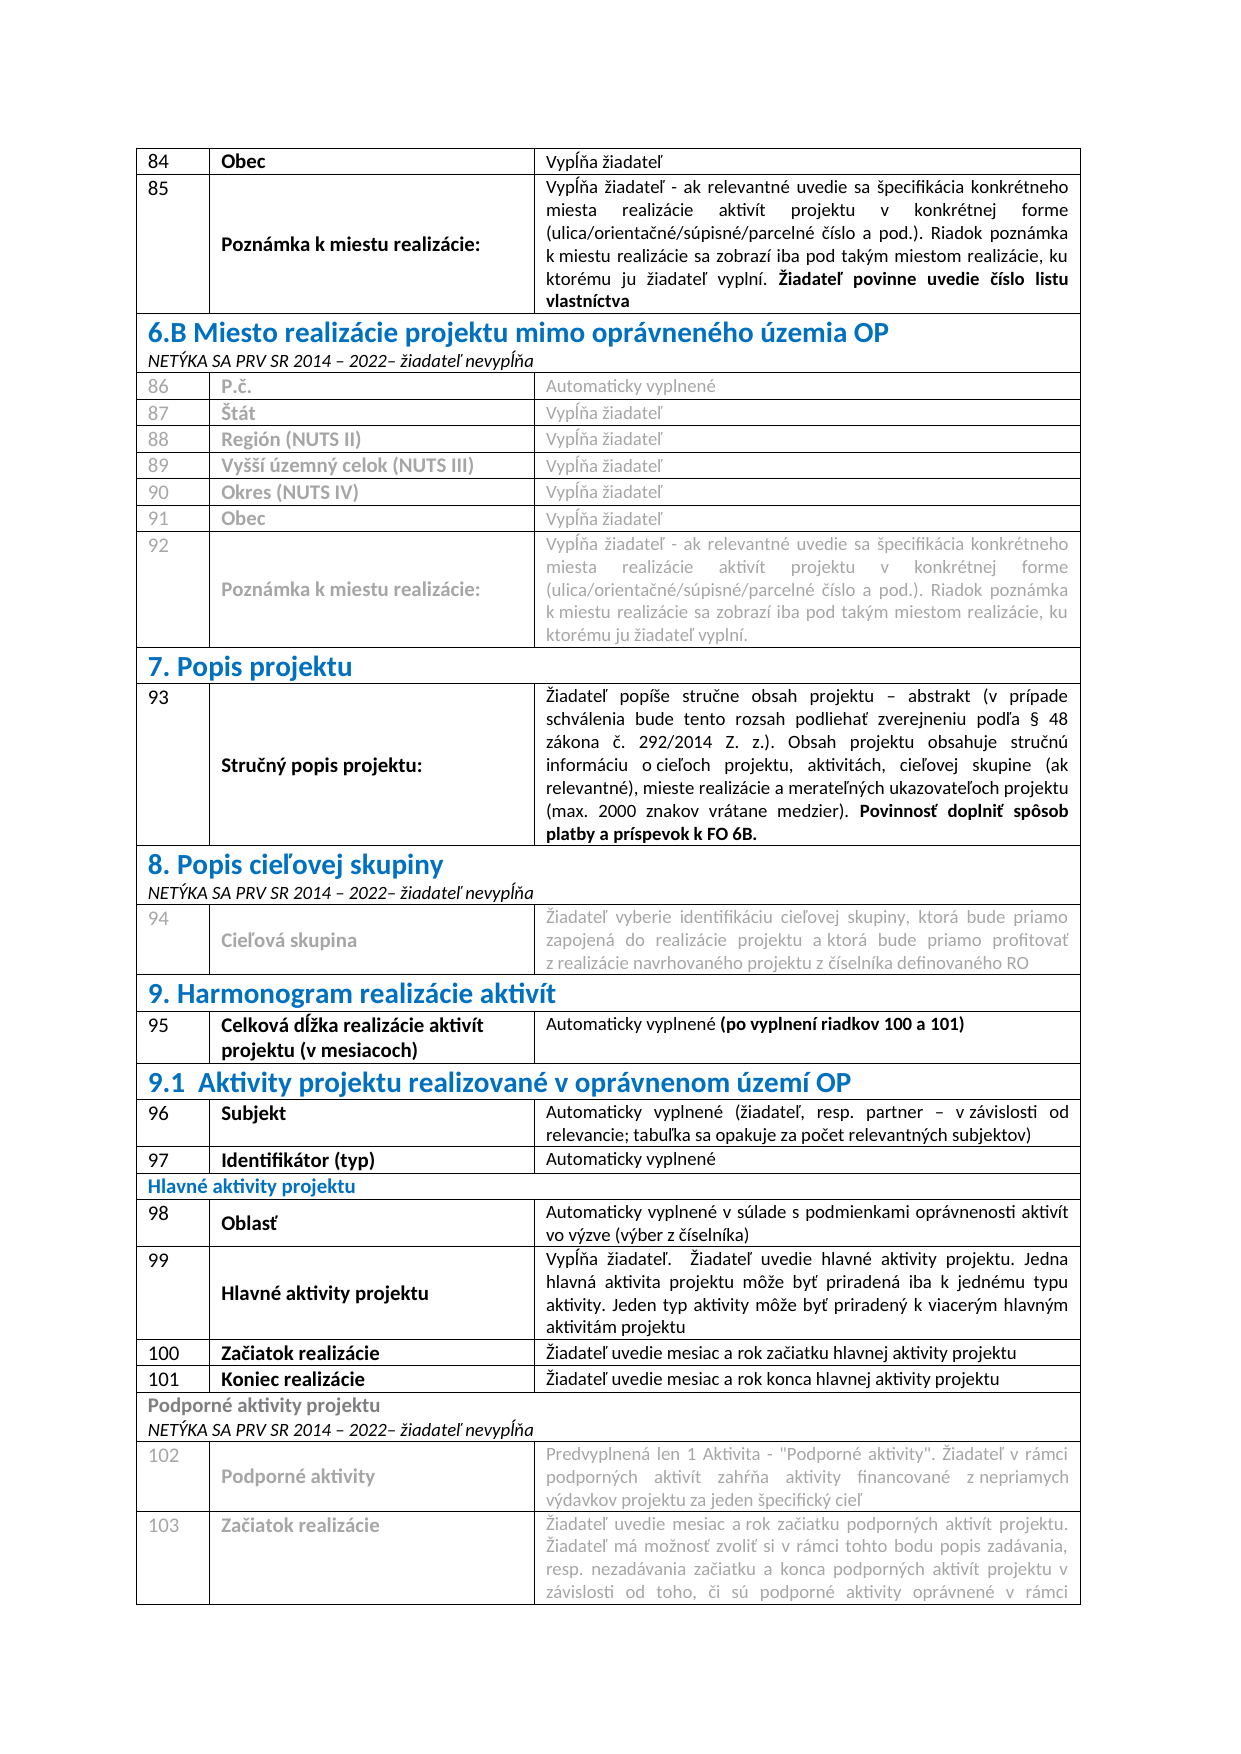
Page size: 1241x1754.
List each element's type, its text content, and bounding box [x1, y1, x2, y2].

table_cell 84 [137, 149, 209, 174]
table_cell Hlavné aktivity projektu [210, 1247, 534, 1339]
table_cell Vypĺňa žiadateľ [535, 426, 1080, 452]
table_cell 85 [137, 175, 209, 313]
table_cell 97 [137, 1147, 209, 1173]
table_cell Región (NUTS II) [210, 426, 534, 452]
table_cell 86 [137, 373, 209, 399]
table_cell 89 [137, 453, 209, 478]
table_cell Automaticky vyplnené (žiadateľ, resp. partner – v závislosti od relevancie; tabuľka sa opakuje za počet relevantných subjektov) [535, 1100, 1080, 1146]
table_cell 94 [137, 905, 209, 974]
table_cell Subjekt [210, 1100, 534, 1146]
table_cell 9.1 Aktivity projektu realizované v oprávnenom území OP [137, 1064, 1080, 1099]
table_cell Vypĺňa žiadateľ [535, 479, 1080, 504]
table_cell Predvyplnená len 1 Aktivita - "Podporné aktivity". Žiadateľ v rámci podporných aktivít zahŕňa aktivity financované z nepriamych výdavkov projektu za jeden špecifický cieľ [535, 1442, 1080, 1511]
table_cell Poznámka k miestu realizácie: [210, 175, 534, 313]
table_cell 88 [137, 426, 209, 452]
table_cell Celková dĺžka realizácie aktivít projektu (v mesiacoch) [210, 1012, 534, 1063]
table_cell Vypĺňa žiadateľ [535, 506, 1080, 531]
table_cell Vypĺňa žiadateľ - ak relevantné uvedie sa špecifikácia konkrétneho miesta realizácie aktivít projektu v konkrétnej forme (ulica/orientačné/súpisné/parcelné číslo a pod.). Riadok poznámka k miestu realizácie sa zobrazí iba pod takým miestom realizácie, ku ktorému ju žiadateľ vyplní. [535, 532, 1080, 647]
table_cell 93 [137, 684, 209, 845]
table_cell 100 [137, 1340, 209, 1365]
table_cell Štát [210, 400, 534, 425]
table_cell Automaticky vyplnené v súlade s podmienkami oprávnenosti aktivít vo výzve (výber z číselníka) [535, 1200, 1080, 1246]
table_cell Podporné aktivity projektu NETÝKA SA PRV SR 2014 – 2022– žiadateľ nevypĺňa [137, 1393, 1080, 1441]
table_cell Vyšší územný celok (NUTS III) [210, 453, 534, 478]
table_cell 8. Popis cieľovej skupiny NETÝKA SA PRV SR 2014 – 2022– žiadateľ nevypĺňa [137, 846, 1080, 904]
table_cell Hlavné aktivity projektu [137, 1174, 1080, 1199]
table_cell 92 [137, 532, 209, 647]
table_cell Okres (NUTS IV) [210, 479, 534, 504]
table_cell 99 [137, 1247, 209, 1339]
table_cell Začiatok realizácie [210, 1340, 534, 1365]
table_cell 6.B Miesto realizácie projektu mimo oprávneného územia OP NETÝKA SA PRV SR 2014 – 2022– žiadateľ nevypĺňa [137, 314, 1080, 372]
table_cell Automaticky vyplnené [535, 373, 1080, 399]
table_cell 101 [137, 1366, 209, 1392]
table_cell Vypĺňa žiadateľ [535, 400, 1080, 425]
table_cell Poznámka k miestu realizácie: [210, 532, 534, 647]
table_cell Koniec realizácie [210, 1366, 534, 1392]
table_cell Obec [210, 149, 534, 174]
table_cell 96 [137, 1100, 209, 1146]
table_cell 103 [137, 1512, 209, 1603]
table_cell Žiadateľ uvedie mesiac a rok konca hlavnej aktivity projektu [535, 1366, 1080, 1392]
table_cell 98 [137, 1200, 209, 1246]
table_cell Vypĺňa žiadateľ [535, 149, 1080, 174]
table_cell Automaticky vyplnené [535, 1147, 1080, 1173]
table_cell Stručný popis projektu: [210, 684, 534, 845]
table_cell 95 [137, 1012, 209, 1063]
table_cell Vypĺňa žiadateľ [535, 453, 1080, 478]
table_cell Podporné aktivity [210, 1442, 534, 1511]
table_cell Vypĺňa žiadateľ - ak relevantné uvedie sa špecifikácia konkrétneho miesta realizácie aktivít projektu v konkrétnej forme (ulica/orientačné/súpisné/parcelné číslo a pod.). Riadok poznámka k miestu realizácie sa zobrazí iba pod takým miestom realizácie, ku ktorému ju žiadateľ vyplní. Žiadateľ povinne uvedie číslo listu vlastníctva [535, 175, 1080, 313]
table_cell 90 [137, 479, 209, 504]
table_cell Automaticky vyplnené (po vyplnení riadkov 100 a 101) [535, 1012, 1080, 1063]
table_cell Začiatok realizácie [210, 1512, 534, 1603]
table_cell Žiadateľ vyberie identifikáciu cieľovej skupiny, ktorá bude priamo zapojená do realizácie projektu a ktorá bude priamo profitovať z realizácie navrhovaného projektu z číselníka definovaného RO [535, 905, 1080, 974]
table_cell P.č. [210, 373, 534, 399]
table_cell 91 [137, 506, 209, 531]
table_cell Žiadateľ popíše stručne obsah projektu – abstrakt (v prípade schválenia bude tento rozsah podliehať zverejneniu podľa § 48 zákona č. 292/2014 Z. z.). Obsah projektu obsahuje stručnú informáciu o cieľoch projektu, aktivitách, cieľovej skupine (ak relevantné), mieste realizácie a merateľných ukazovateľoch projektu (max. 2000 znakov vrátane medzier). Povinnosť doplniť spôsob platby a príspevok k FO 6B. [535, 684, 1080, 845]
table_cell 87 [137, 400, 209, 425]
table_cell Oblasť [210, 1200, 534, 1246]
table_cell 102 [137, 1442, 209, 1511]
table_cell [535, 1512, 1080, 1603]
table_cell 7. Popis projektu [137, 648, 1080, 683]
table_cell Žiadateľ uvedie mesiac a rok začiatku hlavnej aktivity projektu [535, 1340, 1080, 1365]
table_cell Cieľová skupina [210, 905, 534, 974]
table_cell Identifikátor (typ) [210, 1147, 534, 1173]
table_cell Obec [210, 506, 534, 531]
table_cell 9. Harmonogram realizácie aktivít [137, 975, 1080, 1011]
